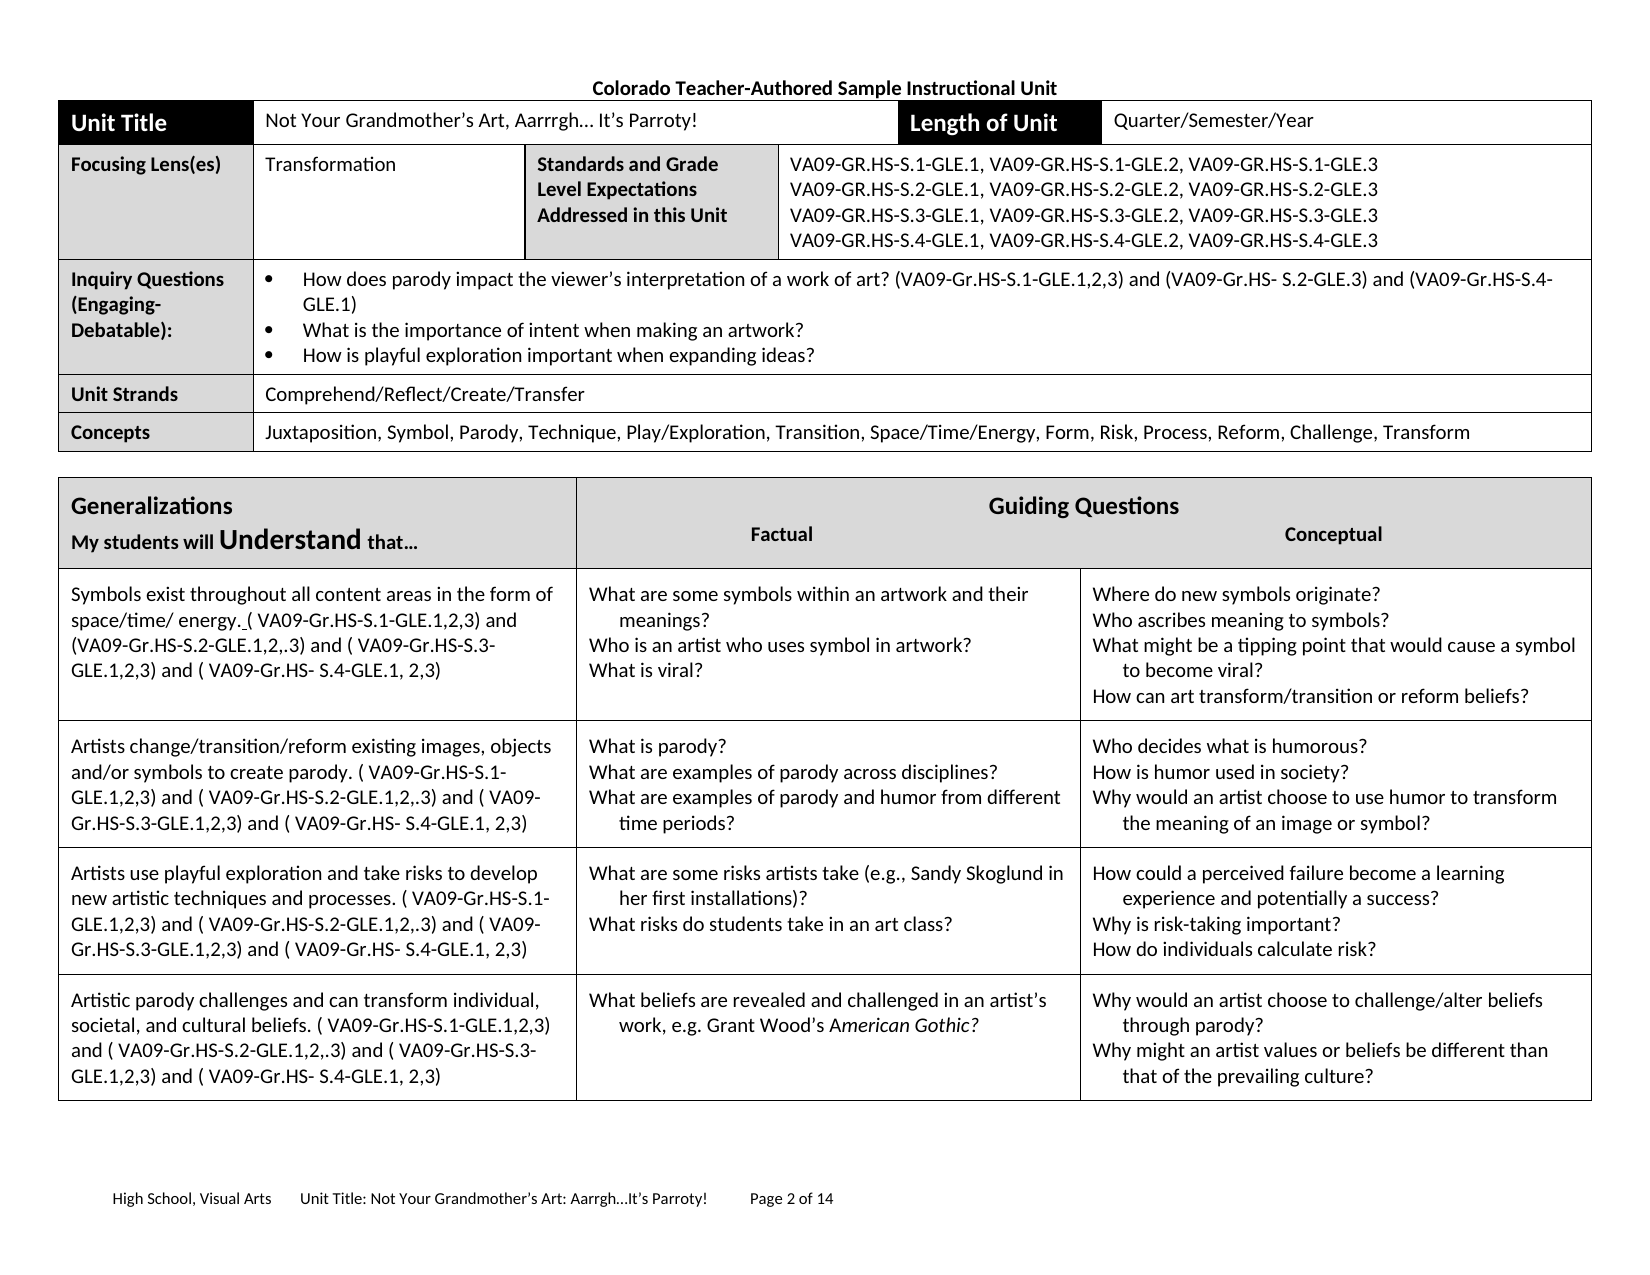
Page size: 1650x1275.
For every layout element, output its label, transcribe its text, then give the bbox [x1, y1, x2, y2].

table_header Not Your Grandmother’s Art, Aarrrgh… It’s Parroty! [254, 101, 898, 144]
table_cell Symbols exist throughout all content areas in the form of space/time/ energy. ( VA09-Gr.HS-S.1-GLE.1,2,3) and (VA09-Gr.HS-S.2-GLE.1,2,.3) and ( VA09-Gr.HS-S.3-GLE.1,2,3) and ( VA09-Gr.HS- S.4-GLE.1, 2,3) [59, 569, 576, 720]
table_cell What are some symbols within an artwork and their meanings? Who is an artist who uses symbol in artwork? What is viral? [577, 569, 1080, 720]
table_header Generalizations My students will Understand that… [59, 478, 576, 568]
table_cell Who decides what is humorous? How is humor used in society? Why would an artist choose to use humor to transform the meaning of an image or symbol? [1081, 721, 1591, 847]
table_cell Inquiry Questions (Engaging- Debatable): [59, 260, 253, 374]
table_cell VA09-GR.HS-S.1-GLE.1, VA09-GR.HS-S.1-GLE.2, VA09-GR.HS-S.1-GLE.3 VA09-GR.HS-S.2-GLE.1, VA09-GR.HS-S.2-GLE.2, VA09-GR.HS-S.2-GLE.3 VA09-GR.HS-S.3-GLE.1, VA09-GR.HS-S.3-GLE.2, VA09-GR.HS-S.3-GLE.3 VA09-GR.HS-S.4-GLE.1, VA09-GR.HS-S.4-GLE.2, VA09-GR.HS-S.4-GLE.3 [779, 145, 1591, 259]
table_cell Artists use playful exploration and take risks to develop new artistic techniques and processes. ( VA09-Gr.HS-S.1-GLE.1,2,3) and ( VA09-Gr.HS-S.2-GLE.1,2,.3) and ( VA09-Gr.HS-S.3-GLE.1,2,3) and ( VA09-Gr.HS- S.4-GLE.1, 2,3) [59, 848, 576, 974]
table_cell What are some risks artists take (e.g., Sandy Skoglund in her first installations)? What risks do students take in an art class? [577, 848, 1080, 974]
table_cell Juxtaposition, Symbol, Parody, Technique, Play/Exploration, Transition, Space/Time/Energy, Form, Risk, Process, Reform, Challenge, Transform [254, 413, 1591, 451]
table_cell How could a perceived failure become a learning experience and potentially a success? Why is risk-taking important? How do individuals calculate risk? [1081, 848, 1591, 974]
table_cell How does parody impact the viewer’s interpretation of a work of art? (VA09-Gr.HS-S.1-GLE.1,2,3) and (VA09-Gr.HS- S.2-GLE.3) and (VA09-Gr.HS-S.4-GLE.1) What is the importance of intent when making an artwork? How is playful exploration important when expanding ideas? [254, 260, 1591, 374]
table_header Length of Unit [899, 101, 1101, 144]
table_header Unit Title [59, 101, 253, 144]
table_cell Artistic parody challenges and can transform individual, societal, and cultural beliefs. ( VA09-Gr.HS-S.1-GLE.1,2,3) and ( VA09-Gr.HS-S.2-GLE.1,2,.3) and ( VA09-Gr.HS-S.3-GLE.1,2,3) and ( VA09-Gr.HS- S.4-GLE.1, 2,3) [59, 975, 576, 1100]
table_cell Where do new symbols originate? Who ascribes meaning to symbols? What might be a tipping point that would cause a symbol to become viral? How can art transform/transition or reform beliefs? [1081, 569, 1591, 720]
table_header Quarter/Semester/Year [1102, 101, 1591, 144]
table_cell What is parody? What are examples of parody across disciplines? What are examples of parody and humor from different time periods? [577, 721, 1080, 847]
table_cell Artists change/transition/reform existing images, objects and/or symbols to create parody. ( VA09-Gr.HS-S.1-GLE.1,2,3) and ( VA09-Gr.HS-S.2-GLE.1,2,.3) and ( VA09-Gr.HS-S.3-GLE.1,2,3) and ( VA09-Gr.HS- S.4-GLE.1, 2,3) [59, 721, 576, 847]
table_header Guiding Questions Factual Conceptual [577, 478, 1591, 568]
table_cell Concepts [59, 413, 253, 451]
table_cell Why would an artist choose to challenge/alter beliefs through parody? Why might an artist values or beliefs be different than that of the prevailing culture? [1081, 975, 1591, 1100]
table_cell Standards and Grade Level Expectations Addressed in this Unit [526, 145, 778, 259]
table_cell Transformation [254, 145, 524, 259]
table_cell Comprehend/Reflect/Create/Transfer [254, 375, 1591, 412]
table_cell Unit Strands [59, 375, 253, 412]
table_cell What beliefs are revealed and challenged in an artist’s work, e.g. Grant Wood’s American Gothic? [577, 975, 1080, 1100]
table_cell Focusing Lens(es) [59, 145, 253, 259]
